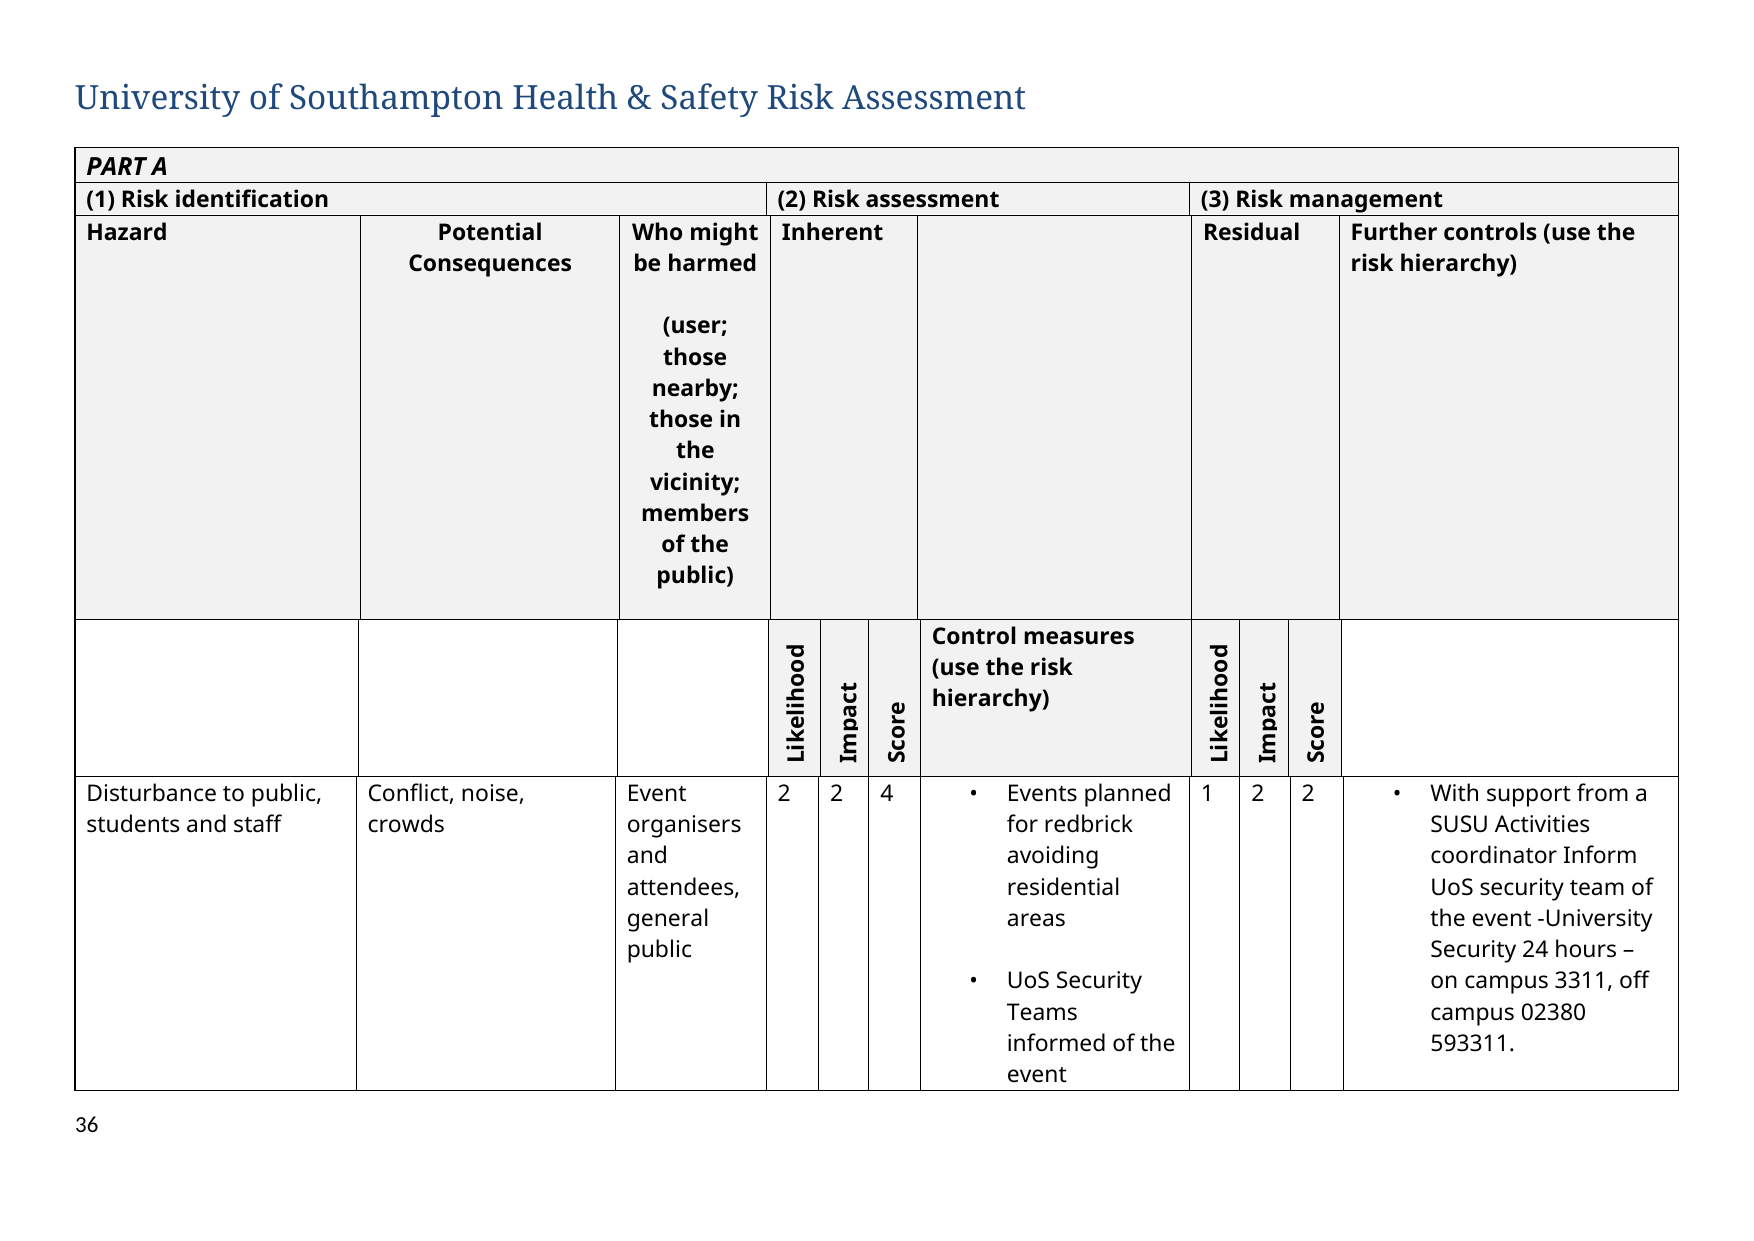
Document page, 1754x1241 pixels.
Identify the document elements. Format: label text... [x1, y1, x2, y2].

table_cell Hazard [76, 216, 360, 619]
table_cell Control measures (use the risk hierarchy) [921, 620, 1191, 776]
table_cell Conflict, noise, crowds [357, 777, 615, 1089]
table_cell (1) Risk identification [76, 183, 766, 214]
table_header PART A [76, 148, 1678, 182]
table_cell (2) Risk assessment [767, 183, 1189, 214]
table_cell With support from a SUSU Activities coordinator Inform UoS security team of the event -University Security 24 hours – on campus 3311, off campus 02380 593311. unisecurity@soton.ac.uk Inform UoS/SUSU communications team of the event- can brief others via SUSSSED [1344, 777, 1678, 1089]
table_cell Score [869, 620, 920, 776]
table_cell Impact [1240, 620, 1288, 776]
table_cell Further controls (use the risk hierarchy) [1340, 216, 1678, 619]
table_cell 1 [1190, 777, 1239, 1089]
table_cell 2 [819, 777, 868, 1089]
table_cell [918, 216, 1191, 619]
table_cell (3) Risk management [1190, 183, 1678, 214]
table_cell Likelihood [1192, 620, 1239, 776]
table_cell Inherent [771, 216, 917, 619]
table_cell [359, 620, 617, 776]
table_cell Events planned for redbrick avoiding residential areas UoS Security Teams informed of the event Everybody will be encouraged to stay together as a group shouting, chants, whistles etc. will be kept to a minimum around busy university buildings and residential areas If applicable book space during quieter times when less activities taking place in local lecture theatres (lunch, Wednesday afternoons) [921, 777, 1189, 1089]
table_cell [618, 620, 768, 776]
table_cell Likelihood [769, 620, 820, 776]
table_cell 2 [767, 777, 818, 1089]
table_cell Score [1289, 620, 1341, 776]
table_cell Residual [1192, 216, 1339, 619]
table_cell 2 [1240, 777, 1290, 1089]
table_cell [76, 620, 358, 776]
table_cell Disturbance to public, students and staff [76, 777, 356, 1089]
table_cell Event organisers and attendees, general public [616, 777, 766, 1089]
table_cell 2 [1291, 777, 1343, 1089]
table_cell Potential Consequences [361, 216, 619, 619]
table_cell [1342, 620, 1678, 776]
table_cell Impact [821, 620, 868, 776]
table_cell Who might be harmed (user; those nearby; those in the vicinity; members of the public) [620, 216, 770, 619]
table_cell 4 [869, 777, 920, 1089]
